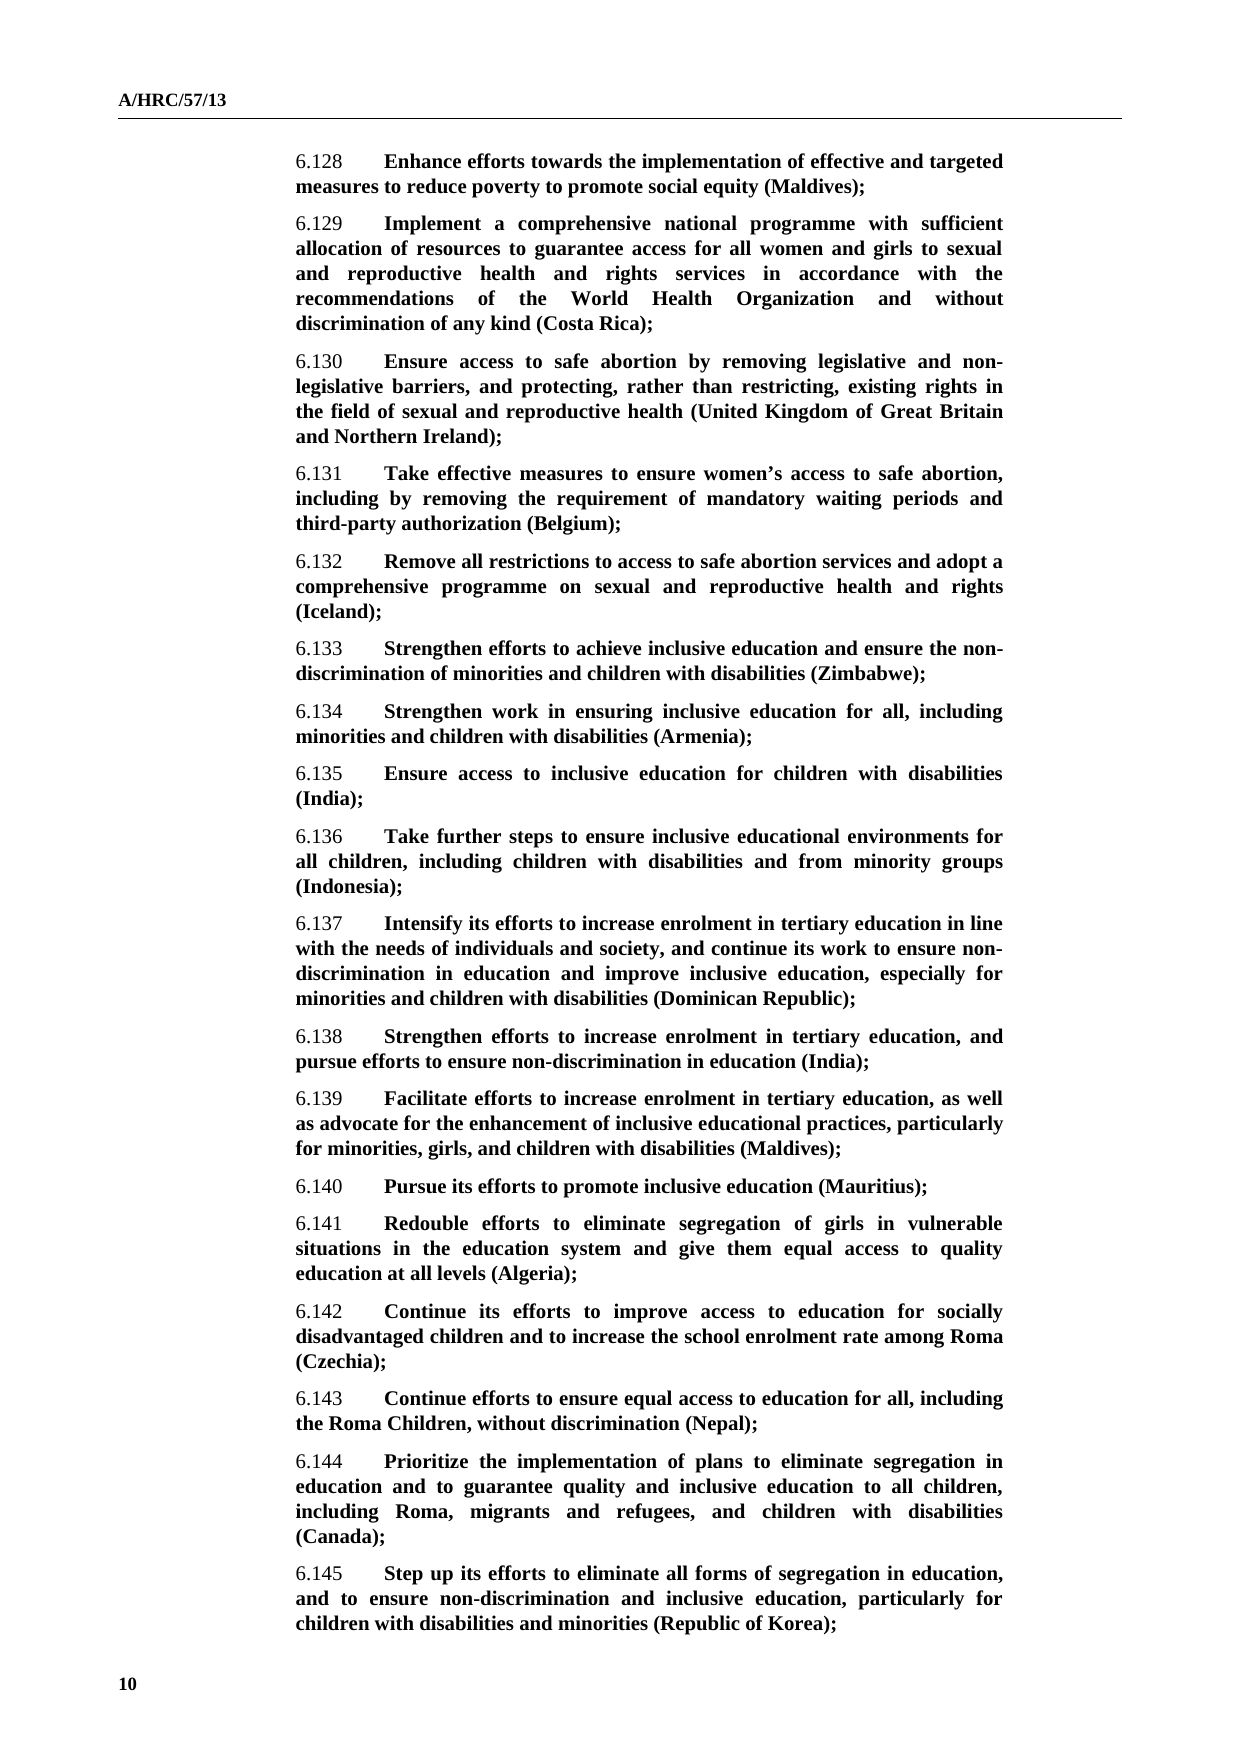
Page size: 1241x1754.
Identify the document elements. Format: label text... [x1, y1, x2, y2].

text 6.138 Strengthen efforts to increase enrolment in tertiary education, and pursue efforts to ensure non-discrimination in education (India); [295, 1023, 1004, 1073]
text 6.137 Intensify its efforts to increase enrolment in tertiary education in line with the needs of individuals and society, and continue its work to ensure non-discrimination in education and improve inclusive education, especially for minorities and children with disabilities (Dominican Republic); [295, 910, 1004, 1010]
text 6.134 Strengthen work in ensuring inclusive education for all, including minorities and children with disabilities (Armenia); [295, 698, 1004, 748]
text 6.135 Ensure access to inclusive education for children with disabilities (India); [295, 760, 1004, 810]
text 6.140 Pursue its efforts to promote inclusive education (Mauritius); [295, 1173, 1004, 1198]
text 6.145 Step up its efforts to eliminate all forms of segregation in education, and to ensure non-discrimination and inclusive education, particularly for children with disabilities and minorities (Republic of Korea); [295, 1560, 1004, 1635]
text 6.139 Facilitate efforts to increase enrolment in tertiary education, as well as advocate for the enhancement of inclusive educational practices, particularly for minorities, girls, and children with disabilities (Maldives); [295, 1085, 1004, 1160]
text 6.129 Implement a comprehensive national programme with sufficient allocation of resources to guarantee access for all women and girls to sexual and reproductive health and rights services in accordance with the recommendations of the World Health Organization and without discrimination of any kind (Costa Rica); [295, 210, 1004, 335]
text 6.136 Take further steps to ensure inclusive educational environments for all children, including children with disabilities and from minority groups (Indonesia); [295, 823, 1004, 898]
text 6.141 Redouble efforts to eliminate segregation of girls in vulnerable situations in the education system and give them equal access to quality education at all levels (Algeria); [295, 1210, 1004, 1285]
text 6.142 Continue its efforts to improve access to education for socially disadvantaged children and to increase the school enrolment rate among Roma (Czechia); [295, 1298, 1004, 1373]
text 6.131 Take effective measures to ensure women’s access to safe abortion, including by removing the requirement of mandatory waiting periods and third-party authorization (Belgium); [295, 460, 1004, 535]
text 6.132 Remove all restrictions to access to safe abortion services and adopt a comprehensive programme on sexual and reproductive health and rights (Iceland); [295, 548, 1004, 623]
text 6.144 Prioritize the implementation of plans to eliminate segregation in education and to guarantee quality and inclusive education to all children, including Roma, migrants and refugees, and children with disabilities (Canada); [295, 1448, 1004, 1548]
text 6.143 Continue efforts to ensure equal access to education for all, including the Roma Children, without discrimination (Nepal); [295, 1385, 1004, 1435]
text 6.133 Strengthen efforts to achieve inclusive education and ensure the non-discrimination of minorities and children with disabilities (Zimbabwe); [295, 635, 1004, 685]
text 6.130 Ensure access to safe abortion by removing legislative and non-legislative barriers, and protecting, rather than restricting, existing rights in the field of sexual and reproductive health (United Kingdom of Great Britain and Northern Ireland); [295, 348, 1004, 448]
text 6.128 Enhance efforts towards the implementation of effective and targeted measures to reduce poverty to promote social equity (Maldives); [295, 148, 1004, 198]
